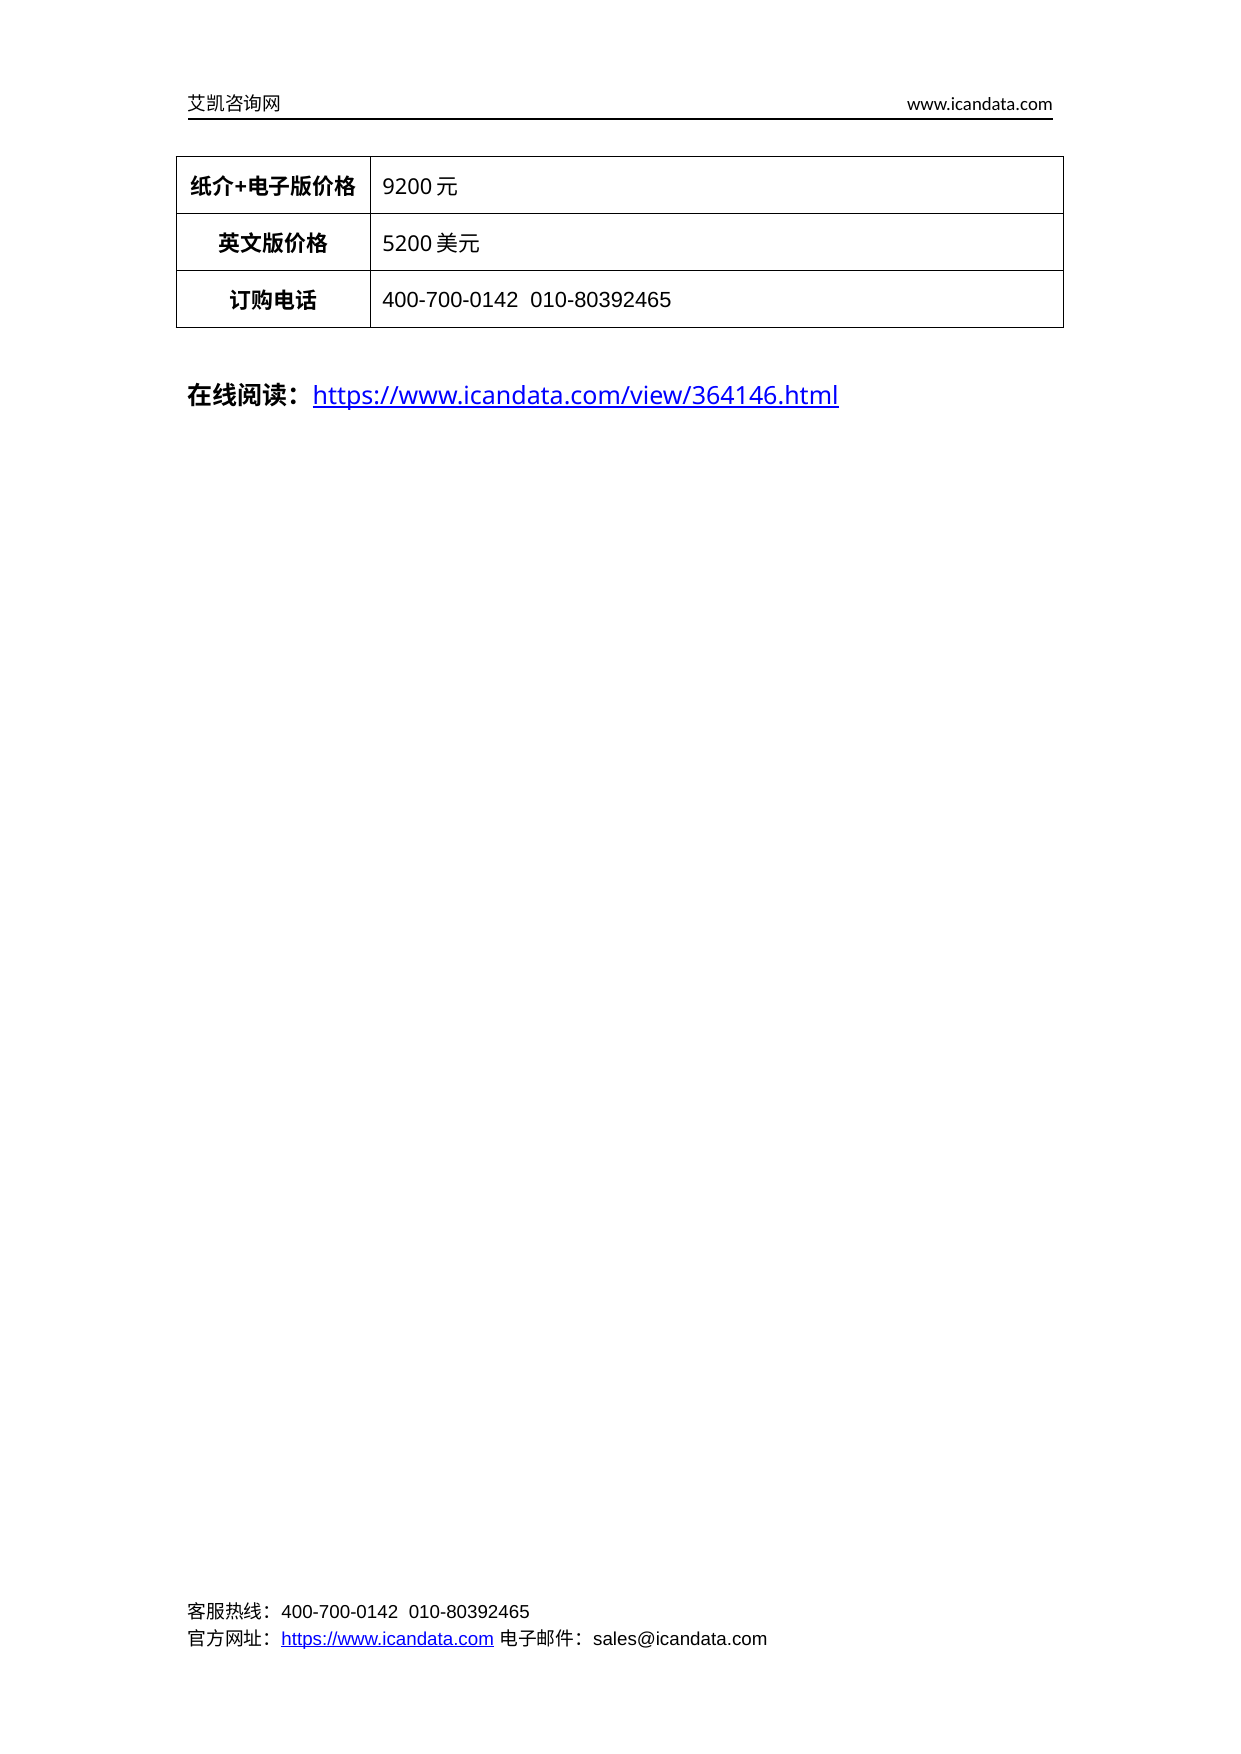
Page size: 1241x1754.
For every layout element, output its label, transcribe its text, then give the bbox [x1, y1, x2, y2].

table_cell 9200元 [371, 157, 1063, 213]
table_cell 400-700-0142 010-80392465 [371, 271, 1063, 327]
table_cell 5200美元 [371, 214, 1063, 270]
table_cell 订购电话 [177, 271, 370, 327]
table_cell 英文版价格 [177, 214, 370, 270]
text 在线阅读：https://www.icandata.com/view/364146.html [187, 361, 1053, 426]
table_cell 纸介+电子版价格 [177, 157, 370, 213]
